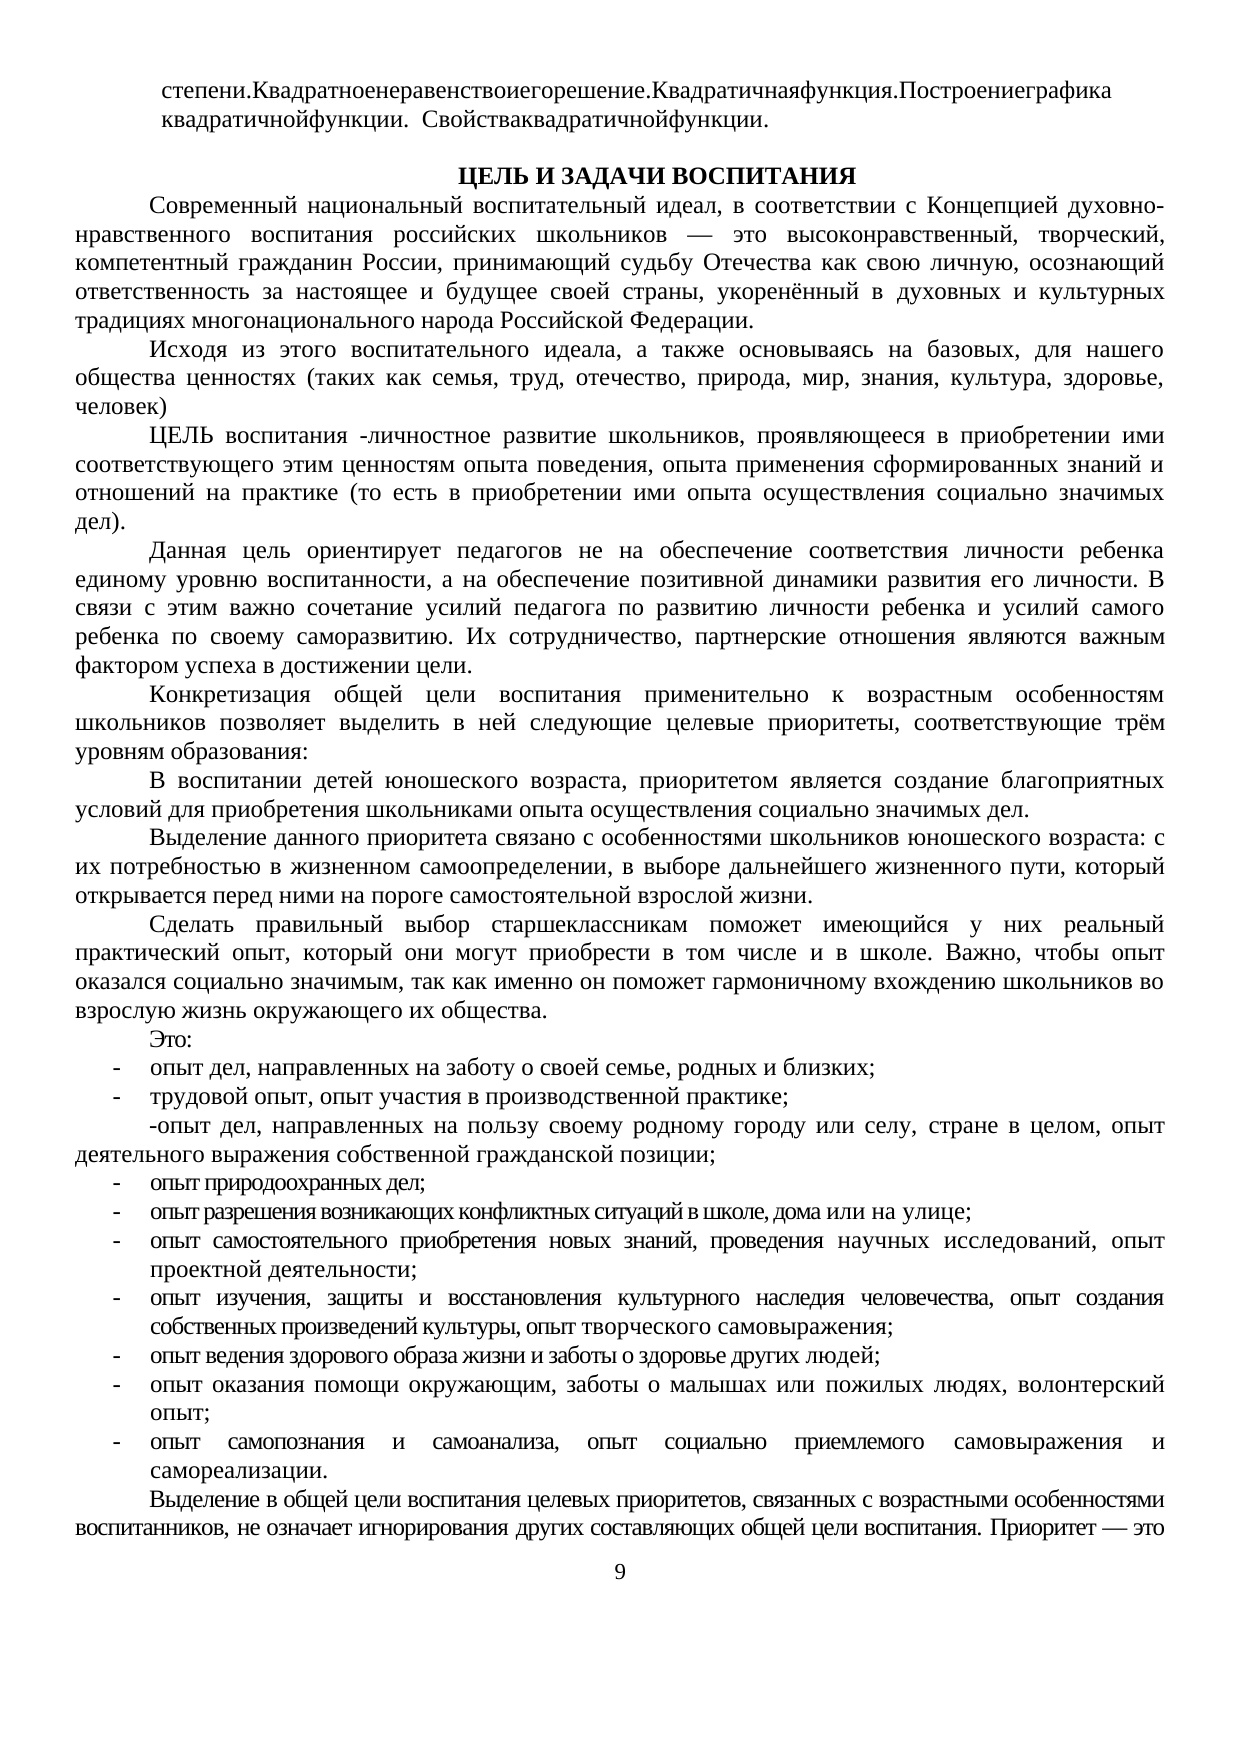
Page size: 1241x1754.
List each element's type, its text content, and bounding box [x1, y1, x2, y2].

text ЦЕЛЬ воспитания -личностное развитие школьников, проявляющееся в приобретении ими соответствующего этим ценностям опыта поведения, опыта применения сформированных знаний и отношений на практике (то есть в приобретении ими опыта осуществления социально значимых дел). [75, 420, 1165, 535]
text Выделение данного приоритета связано с особенностями школьников юношеского возраста: с их потребностью в жизненном самоопределении, в выборе дальнейшего жизненного пути, который открывается перед ними на пороге самостоятельной взрослой жизни. [75, 822, 1165, 909]
text ЦЕЛЬ И ЗАДАЧИ ВОСПИТАНИЯ [75, 161, 1165, 190]
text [75, 1484, 1165, 1541]
text -опыт дел, направленных на пользу своему родному городу или селу, стране в целом, опыт деятельного выражения собственной гражданской позиции; [75, 1110, 1165, 1167]
list опыт самостоятельного приобретения новых знаний, проведения научных исследований, опыт проектной деятельности; [112, 1225, 1165, 1282]
text Данная цель ориентирует педагогов не на обеспечение соответствия личности ребенка единому уровню воспитанности, а на обеспечение позитивной динамики развития его личности. В связи с этим важно сочетание усилий педагога по развитию личности ребенка и усилий самого ребенка по своему саморазвитию. Их сотрудничество, партнерские отношения являются важным фактором успеха в достижении цели. [75, 535, 1165, 679]
list опыт ведения здорового образа жизни и заботы о здоровье других людей; [112, 1340, 1165, 1369]
list опыт разрешения возникающих конфликтных ситуаций в школе, дома или на улице; [112, 1196, 1165, 1225]
list опыт изучения, защиты и восстановления культурного наследия человечества, опыт создания собственных произведений культуры, опыт творческого самовыражения; [112, 1282, 1165, 1340]
list опыт природоохранных дел; [112, 1167, 1165, 1196]
list опыт дел, направленных на заботу о своей семье, родных и близких; [112, 1052, 1165, 1081]
list опыт самопознания и самоанализа, опыт социально приемлемого самовыражения и самореализации. [112, 1426, 1165, 1484]
text В воспитании детей юношеского возраста, приоритетом является создание благоприятных условий для приобретения школьниками опыта осуществления социально значимых дел. [75, 765, 1165, 822]
list опыт оказания помощи окружающим, заботы о малышах или пожилых людях, волонтерский опыт; [112, 1369, 1165, 1426]
text Исходя из этого воспитательного идеала, а также основываясь на базовых, для нашего общества ценностях (таких как семья, труд, отечество, природа, мир, знания, культура, здоровье, человек) [75, 334, 1165, 420]
text Конкретизация общей цели воспитания применительно к возрастным особенностям школьников позволяет выделить в ней следующие целевые приоритеты, соответствующие трём уровням образования: [75, 679, 1165, 765]
text Это: [75, 1024, 1165, 1052]
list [124, 75, 1153, 132]
list трудовой опыт, опыт участия в производственной практике; [112, 1081, 1165, 1110]
text Современный национальный воспитательный идеал, в соответствии с Концепцией духовно-нравственного воспитания российских школьников — это высоконравственный, творческий, компетентный гражданин России, принимающий судьбу Отечества как свою личную, осознающий ответственность за настоящее и будущее своей страны, укоренённый в духовных и культурных традициях многонационального народа Российской Федерации. [75, 190, 1165, 334]
text Сделать правильный выбор старшеклассникам поможет имеющийся у них реальный практический опыт, который они могут приобрести в том числе и в школе. Важно, чтобы опыт оказался социально значимым, так как именно он поможет гармоничному вхождению школьников во взрослую жизнь окружающего их общества. [75, 909, 1165, 1024]
